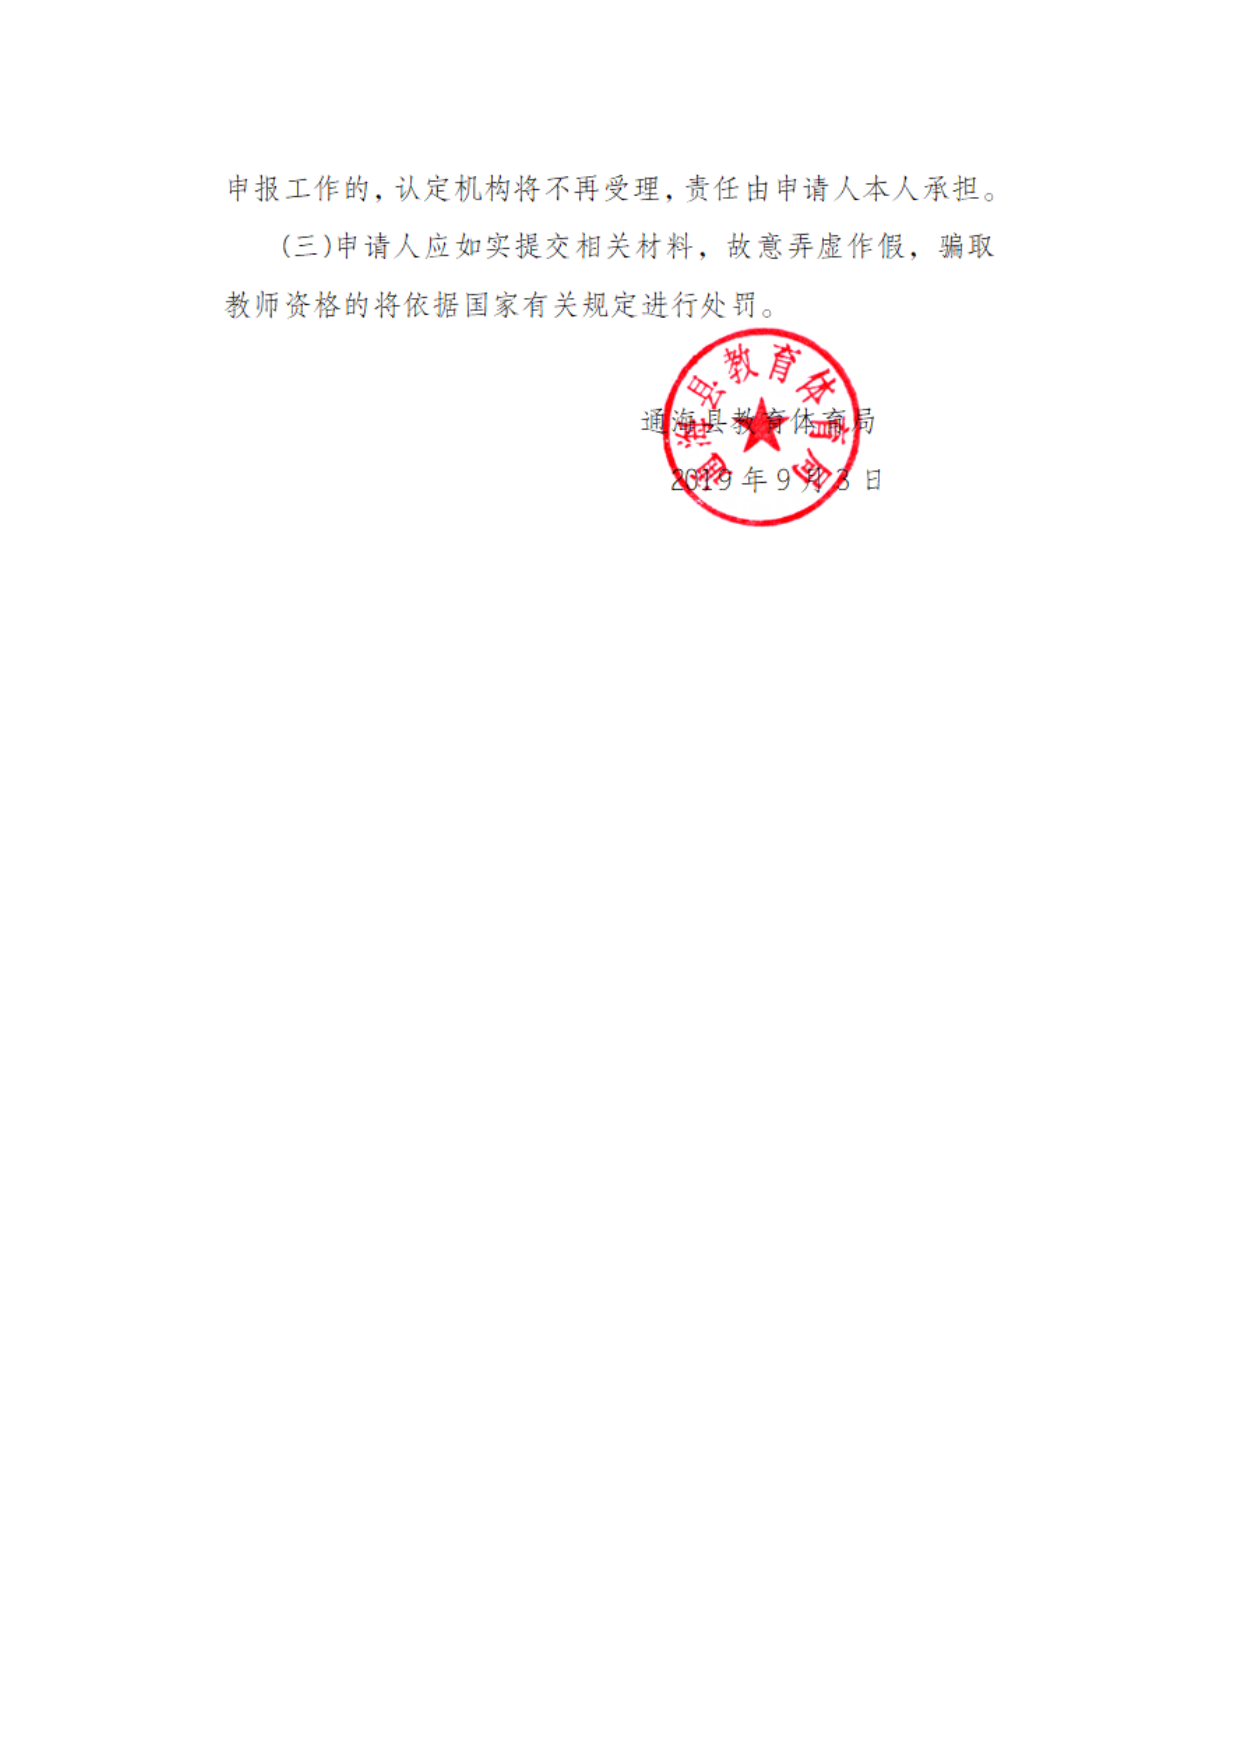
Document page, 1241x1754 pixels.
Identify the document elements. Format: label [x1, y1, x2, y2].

picture [187, 162, 1053, 545]
